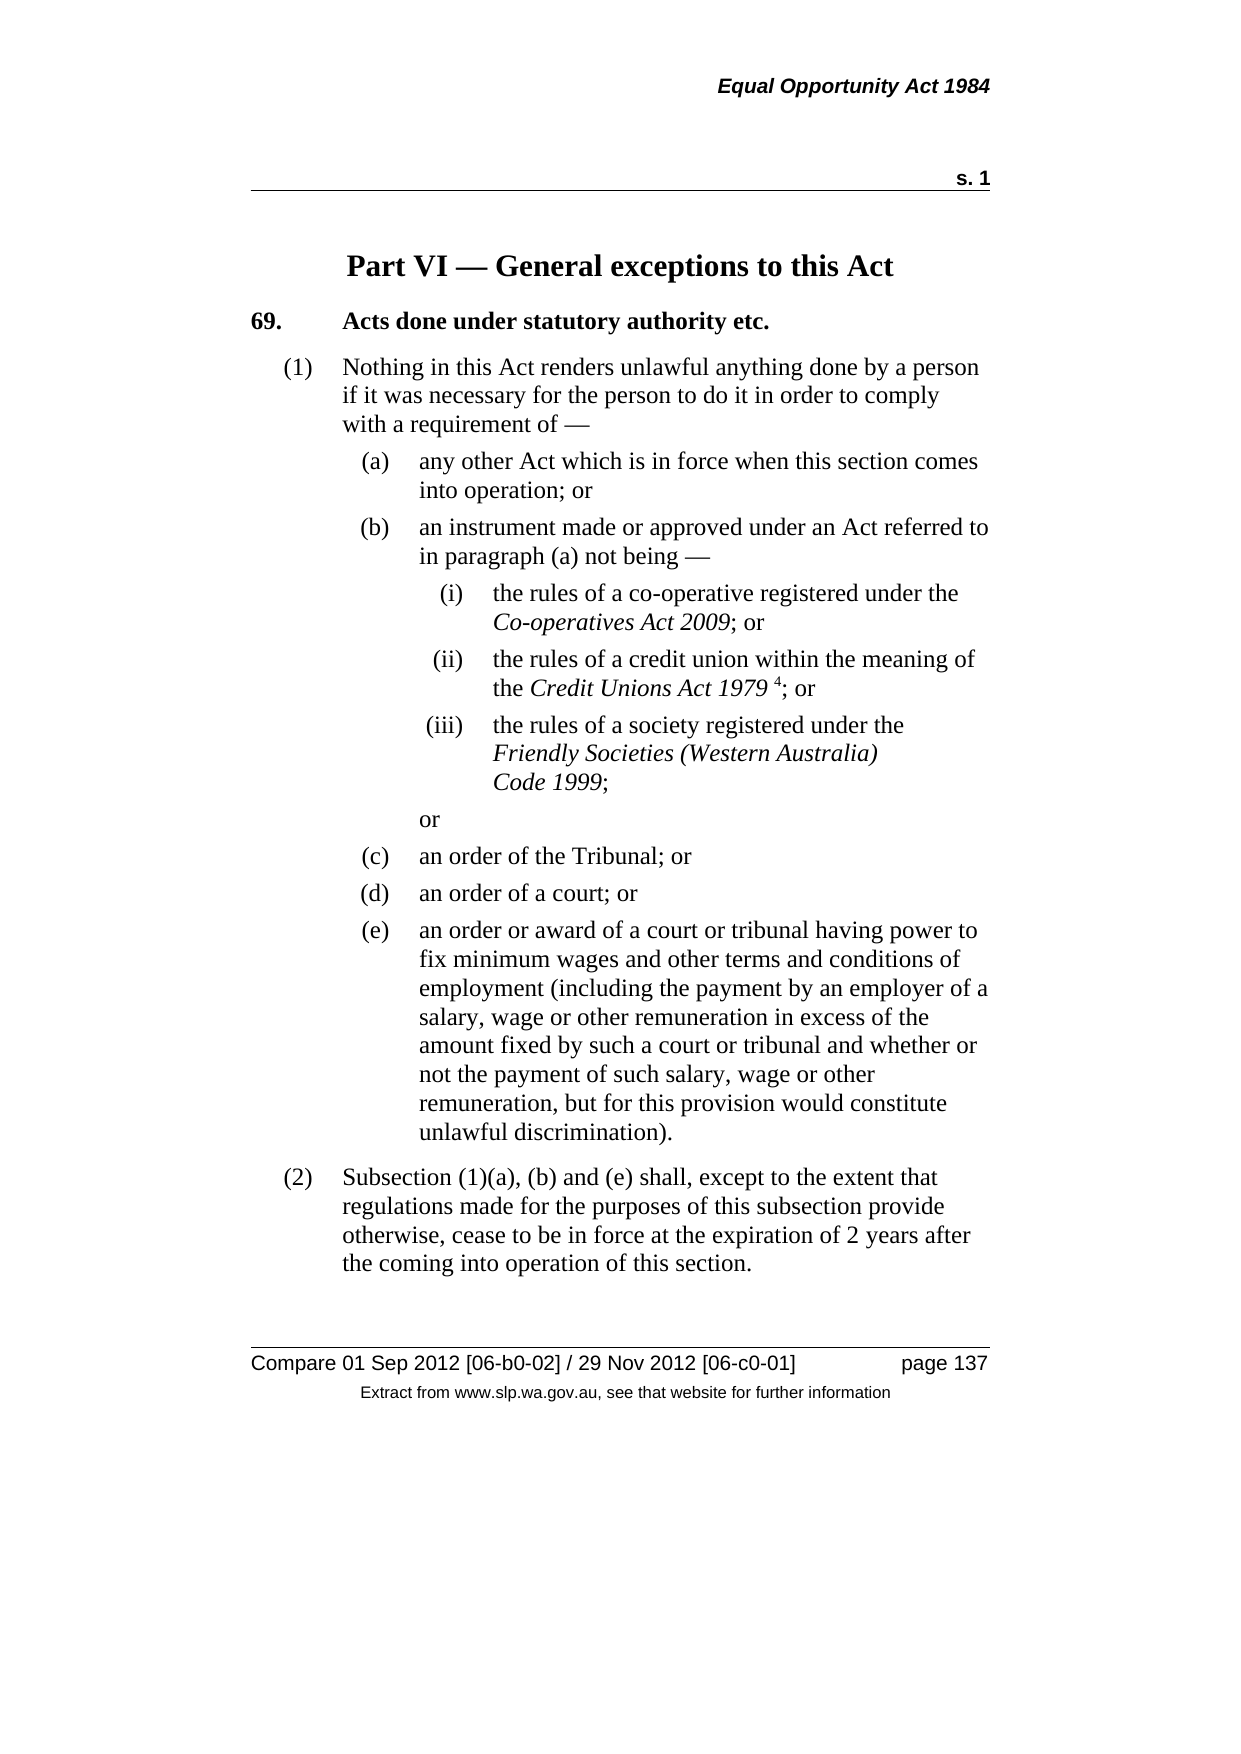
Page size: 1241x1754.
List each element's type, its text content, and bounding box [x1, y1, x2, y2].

text (iii) the rules of a society registered under the Friendly Societies () Code 1999; [251, 710, 990, 796]
text or [251, 804, 990, 833]
text (i) the rules of a co-operative registered under the Co-operatives Act 2009; or [251, 578, 990, 636]
text (e) an order or award of a court or tribunal having power to fix minimum wages and other terms and conditions of employment (including the payment by an employer of a salary, wage or other remuneration in excess of the amount fixed by such a court or tribunal and whether or not the payment of such salary, wage or other remuneration, but for this provision would constitute unlawful discrimination). [251, 916, 990, 1146]
text (2) Subsection (1)(a), (b) and (e) shall, except to the extent that regulations made for the purposes of this subsection provide otherwise, cease to be in force at the expiration of 2 years after the coming into operation of this section. [251, 1162, 990, 1277]
text (ii) the rules of a credit union within the meaning of the Credit Unions Act 1979 4; or [251, 644, 990, 701]
subtitle 69. Acts done under statutory authority etc. [251, 306, 990, 335]
text (c) an order of the Tribunal; or [251, 841, 990, 870]
text (d) an order of a court; or [251, 878, 990, 907]
text (a) any other Act which is in force when this section comes into operation; or [251, 446, 990, 504]
subtitle Part VI — General exceptions to this Act [251, 247, 990, 283]
text (1) Nothing in this Act renders unlawful anything done by a person if it was necessary for the person to do it in order to comply with a requirement of — [251, 352, 990, 438]
text (b) an instrument made or approved under an Act referred to in paragraph (a) not being — [251, 512, 990, 570]
